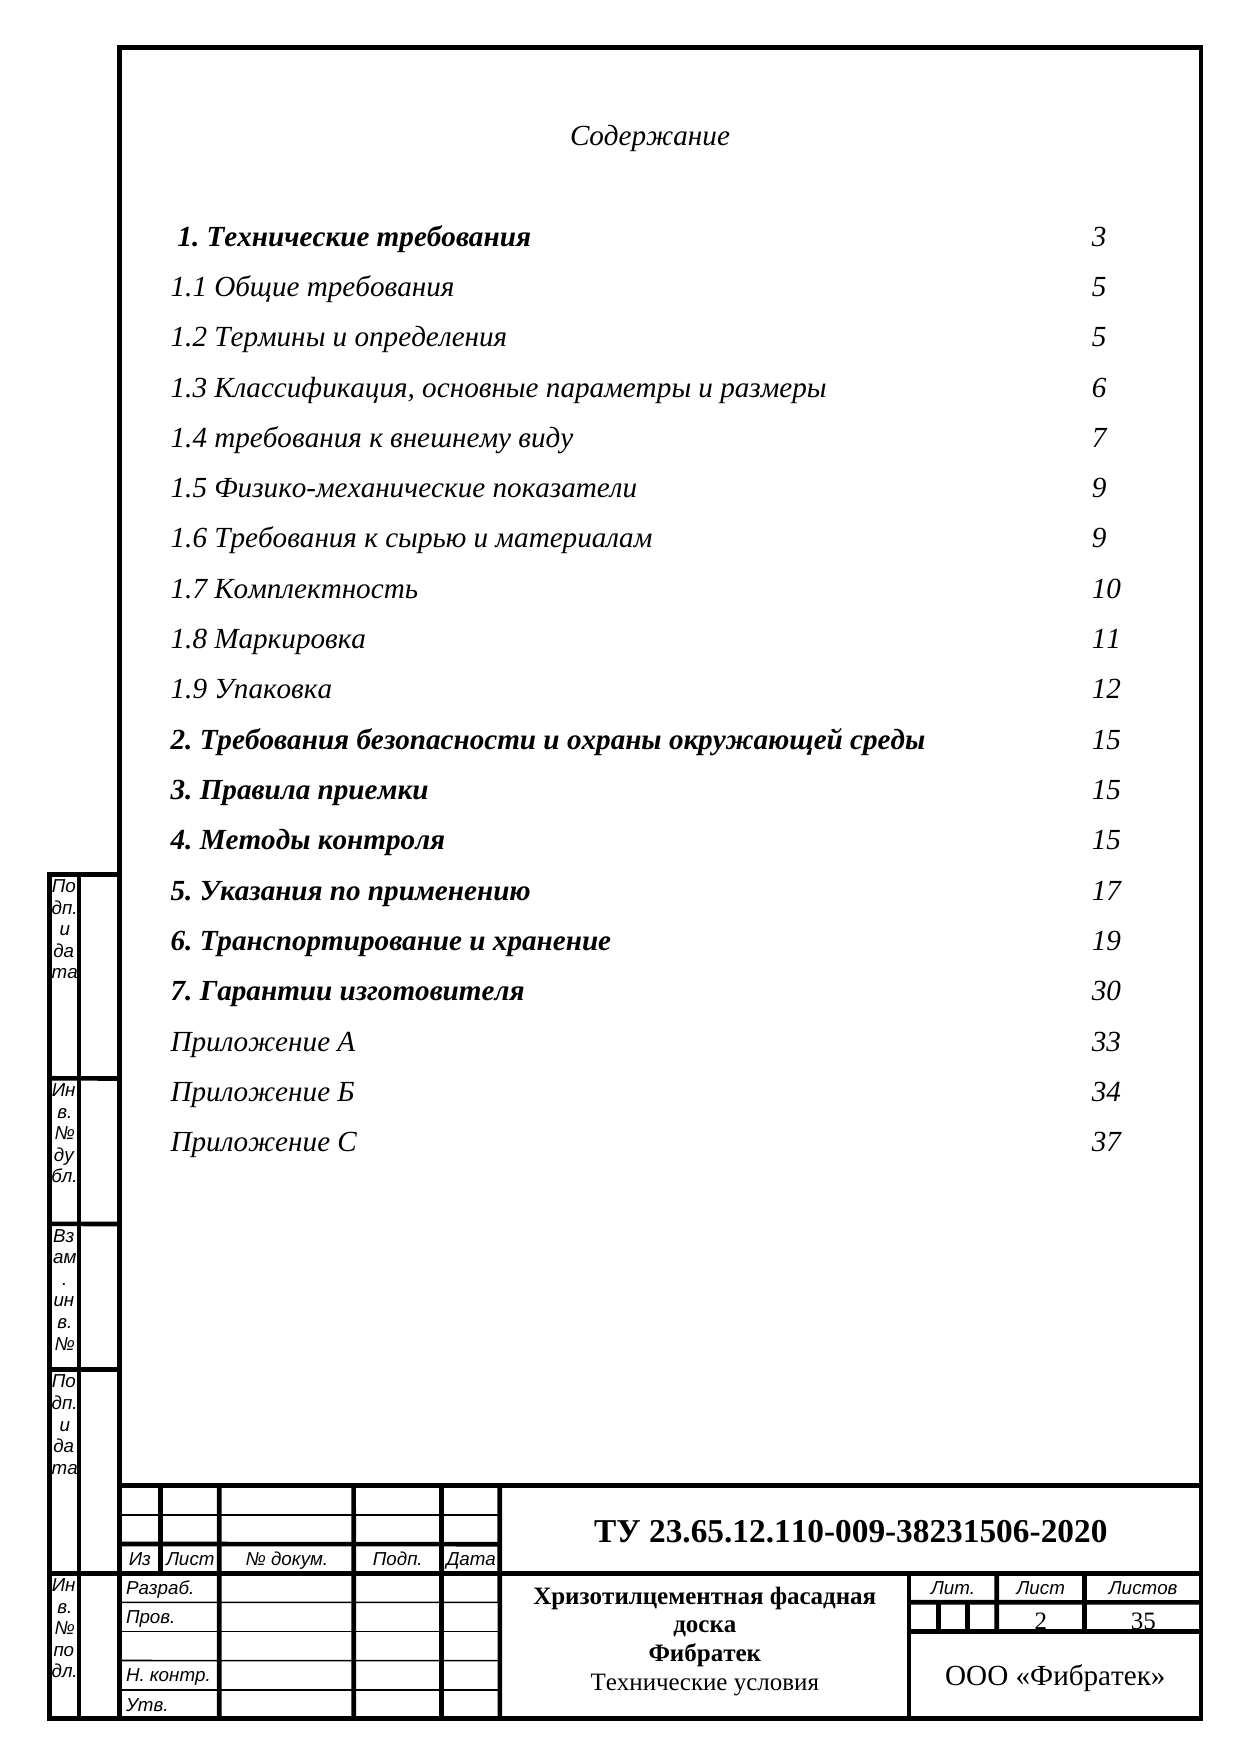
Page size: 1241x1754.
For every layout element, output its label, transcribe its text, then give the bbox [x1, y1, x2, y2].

text 1.4 требования к внешнему виду 7 [133, 420, 1167, 453]
text 1.1 Общие требования 5 [133, 269, 1167, 303]
text 1. Технические требования 3 [133, 219, 1167, 252]
text 1.8 Маркировка 11 [133, 621, 1167, 655]
text 1.6 Требования к сырью и материалам 9 [133, 521, 1167, 554]
text Содержание [133, 118, 1167, 152]
text Приложение Б 34 [133, 1074, 1167, 1108]
text 5. Указания по применению 17 [133, 873, 1167, 906]
text 2. Требования безопасности и охраны окружающей среды 15 [133, 722, 1167, 755]
text 3. Правила приемки 15 [133, 772, 1167, 806]
text 4. Методы контроля 15 [133, 822, 1167, 856]
text 1.3 Классификация, основные параметры и размеры 6 [133, 370, 1167, 403]
text 1.2 Термины и определения 5 [133, 319, 1167, 353]
text 1.7 Комплектность 10 [133, 571, 1167, 604]
text 1.5 Физико-механические показатели 9 [133, 470, 1167, 504]
text 1.9 Упаковка 12 [133, 672, 1167, 705]
text Приложение С 37 [133, 1124, 1167, 1158]
text 7. Гарантии изготовителя 30 [133, 973, 1167, 1007]
text 6. Транспортирование и хранение 19 [133, 923, 1167, 957]
text Приложение А 33 [133, 1024, 1167, 1057]
